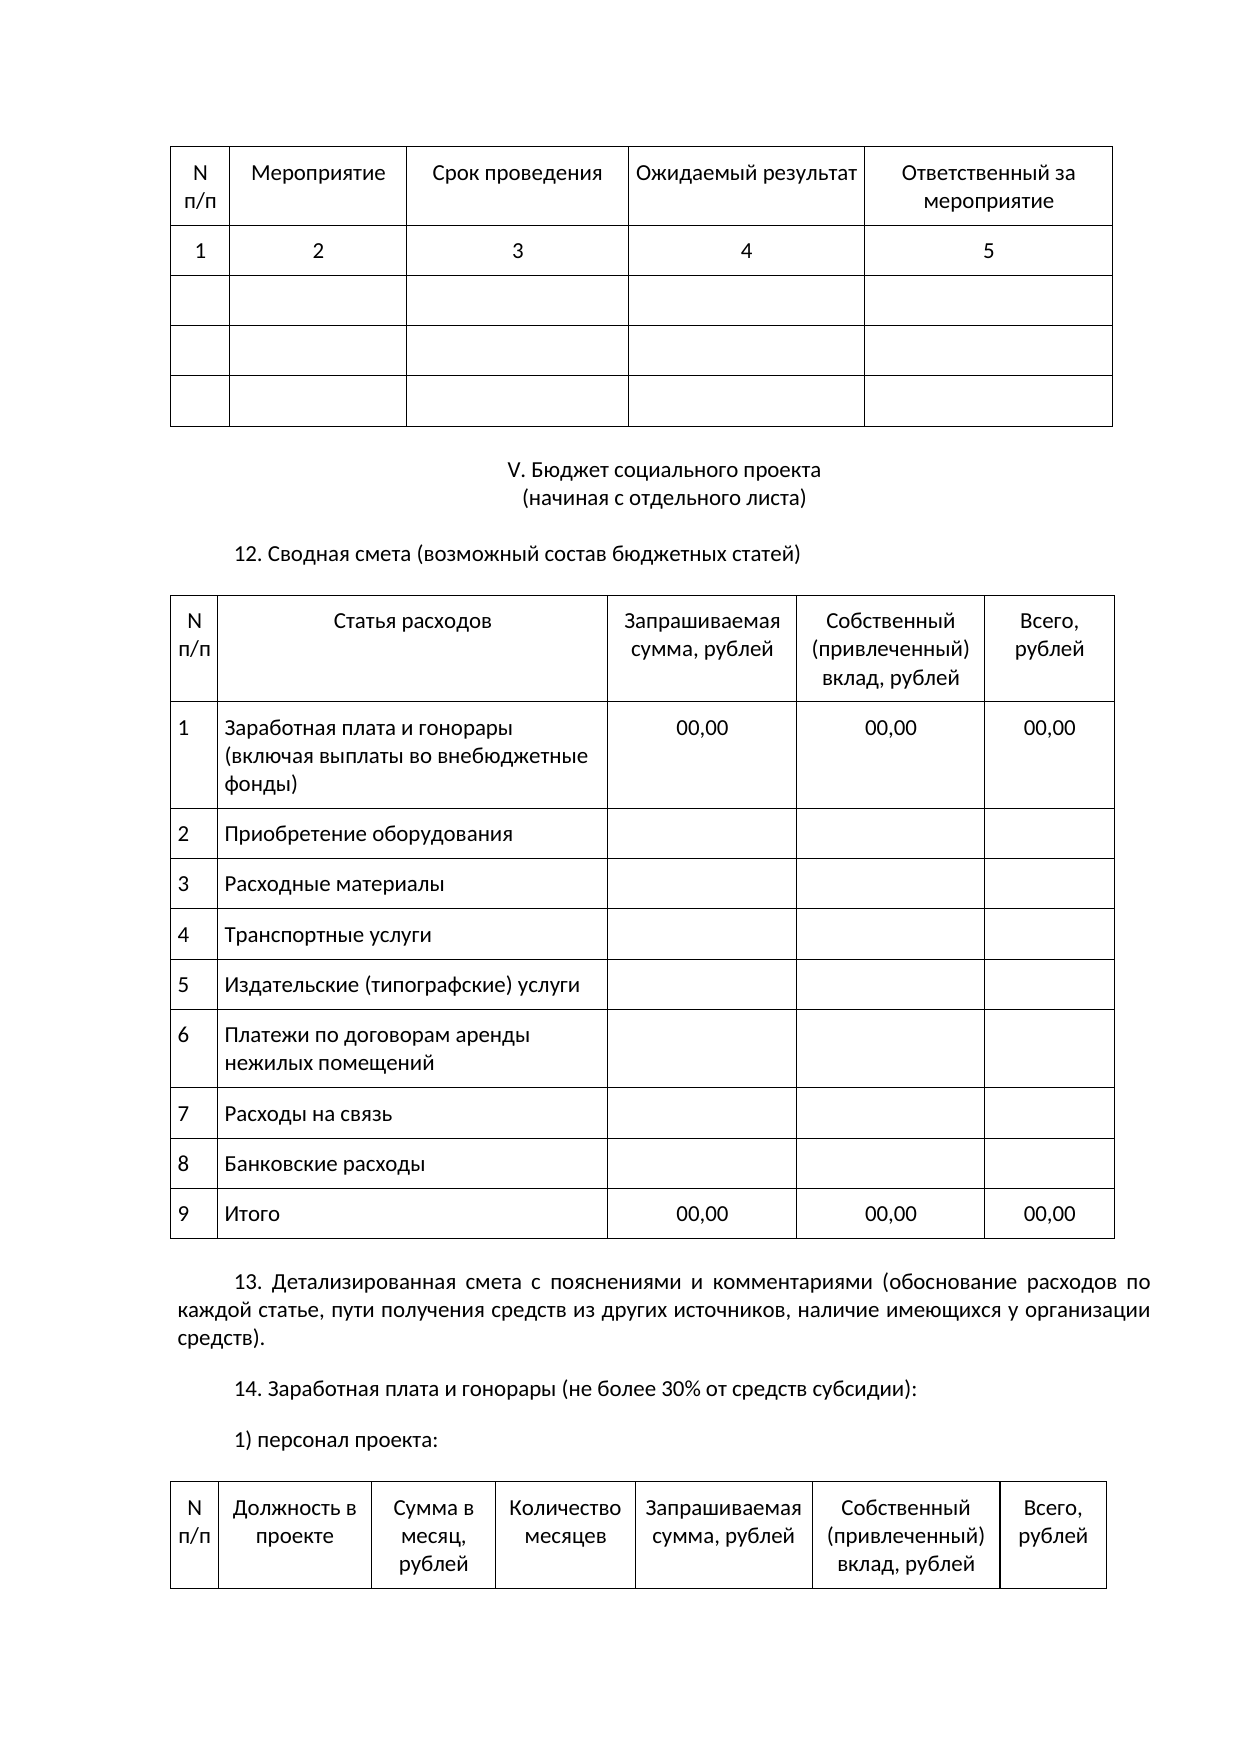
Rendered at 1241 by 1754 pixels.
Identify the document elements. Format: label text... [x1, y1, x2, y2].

table_cell 00,00 [985, 1189, 1114, 1238]
table_header Должность в проекте [219, 1482, 371, 1587]
table_cell [797, 960, 984, 1009]
table_cell [608, 909, 796, 958]
table_cell 7 [171, 1088, 217, 1137]
table_cell [407, 326, 628, 375]
table_cell [865, 376, 1112, 426]
table_cell 00,00 [608, 1189, 796, 1238]
table_header Запрашиваемая сумма, рублей [636, 1482, 812, 1587]
text 13. Детализированная смета с пояснениями и комментариями (обоснование расходов по каждой статье, пути получения средств из других источников, наличие имеющихся у организации средств). [177, 1267, 1152, 1351]
table_cell [608, 1139, 796, 1188]
table_cell 9 [171, 1189, 217, 1238]
table_header N п/п [171, 596, 217, 701]
table_cell 3 [171, 859, 217, 908]
text 12. Сводная смета (возможный состав бюджетных статей) [177, 539, 1152, 567]
text (начиная с отдельного листа) [177, 483, 1152, 511]
table_cell 3 [407, 226, 628, 275]
table_cell Издательские (типографские) услуги [218, 960, 607, 1009]
table_cell [865, 326, 1112, 375]
table_cell [230, 276, 406, 325]
table_cell 4 [629, 226, 864, 275]
table_header Всего, рублей [985, 596, 1114, 701]
table_header Всего, рублей [1001, 1482, 1106, 1587]
table_cell 8 [171, 1139, 217, 1188]
table_cell [629, 376, 864, 426]
table_header Количество месяцев [496, 1482, 635, 1587]
table_cell [171, 276, 229, 325]
table_cell [230, 376, 406, 426]
table_header Собственный (привлеченный) вклад, рублей [797, 596, 984, 701]
table_cell 00,00 [797, 1189, 984, 1238]
table_cell Итого [218, 1189, 607, 1238]
table_cell 4 [171, 909, 217, 958]
table_cell [797, 1010, 984, 1087]
table_cell [797, 809, 984, 858]
table_cell Расходы на связь [218, 1088, 607, 1137]
table_cell [985, 1088, 1114, 1137]
table_cell [629, 276, 864, 325]
table_cell [797, 909, 984, 958]
table_cell 5 [865, 226, 1112, 275]
table_cell 2 [230, 226, 406, 275]
table_cell [608, 859, 796, 908]
table_cell [985, 1010, 1114, 1087]
table_cell 1 [171, 226, 229, 275]
table_cell [608, 809, 796, 858]
text 1) персонал проекта: [177, 1425, 1152, 1453]
table_header N п/п [171, 1482, 218, 1587]
table_cell Платежи по договорам аренды нежилых помещений [218, 1010, 607, 1087]
table_cell [608, 1010, 796, 1087]
table_cell Банковские расходы [218, 1139, 607, 1188]
table_header Сумма в месяц, рублей [372, 1482, 495, 1587]
table_cell [985, 809, 1114, 858]
table_cell [985, 909, 1114, 958]
table_cell 2 [171, 809, 217, 858]
table_cell [797, 1139, 984, 1188]
table_header Ожидаемый результат [629, 147, 864, 224]
table_cell [797, 1088, 984, 1137]
table_cell [865, 276, 1112, 325]
table_cell Расходные материалы [218, 859, 607, 908]
text V. Бюджет социального проекта [177, 455, 1152, 483]
table_cell 5 [171, 960, 217, 1009]
table_cell 6 [171, 1010, 217, 1087]
table_header Статья расходов [218, 596, 607, 701]
table_header Ответственный за мероприятие [865, 147, 1112, 224]
table_cell [608, 1088, 796, 1137]
table_cell Приобретение оборудования [218, 809, 607, 858]
table_cell [407, 376, 628, 426]
table_cell Заработная плата и гонорары (включая выплаты во внебюджетные фонды) [218, 702, 607, 808]
text 14. Заработная плата и гонорары (не более 30% от средств субсидии): [177, 1374, 1152, 1402]
table_cell 00,00 [608, 702, 796, 808]
table_cell [171, 376, 229, 426]
table_cell [629, 326, 864, 375]
table_header Срок проведения [407, 147, 628, 224]
table_cell 00,00 [985, 702, 1114, 808]
table_cell 1 [171, 702, 217, 808]
table_cell [797, 859, 984, 908]
table_header Запрашиваемая сумма, рублей [608, 596, 796, 701]
table_cell [985, 960, 1114, 1009]
table_header Собственный (привлеченный) вклад, рублей [813, 1482, 999, 1587]
table_cell 00,00 [797, 702, 984, 808]
table_cell [407, 276, 628, 325]
table_cell [985, 859, 1114, 908]
table_cell [608, 960, 796, 1009]
table_header N п/п [171, 147, 229, 224]
table_header Мероприятие [230, 147, 406, 224]
table_cell [171, 326, 229, 375]
table_cell [230, 326, 406, 375]
table_cell Транспортные услуги [218, 909, 607, 958]
table_cell [985, 1139, 1114, 1188]
